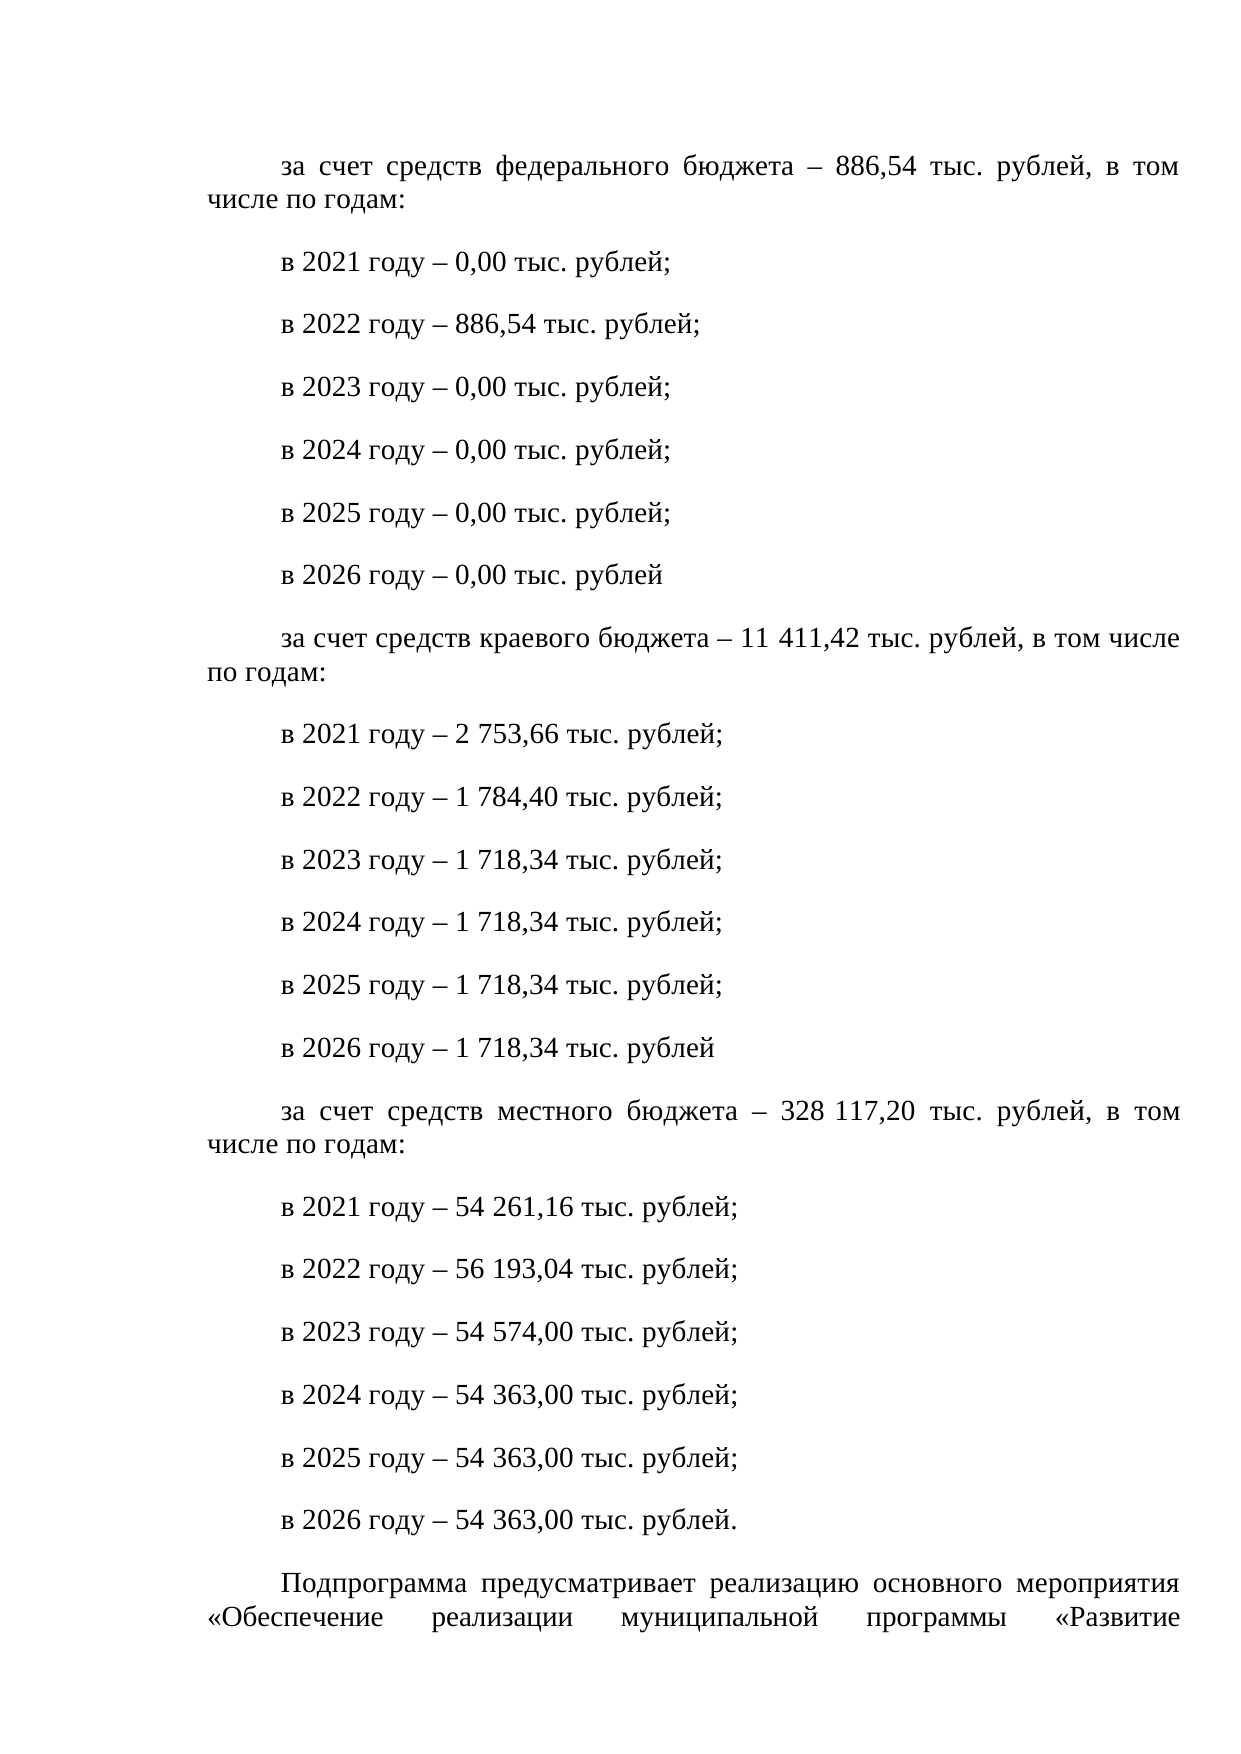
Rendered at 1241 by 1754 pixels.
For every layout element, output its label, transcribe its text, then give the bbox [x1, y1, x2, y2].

text в 2023 году – 54 574,00 тыс. рублей; [207, 1314, 1181, 1348]
text в 2023 году – 1 718,34 тыс. рублей; [207, 842, 1181, 875]
text за счет средств федерального бюджета – 886,54 тыс. рублей, в том числе по годам: [207, 148, 1181, 215]
text в 2025 году – 54 363,00 тыс. рублей; [207, 1440, 1181, 1473]
text в 2022 году – 56 193,04 тыс. рублей; [207, 1252, 1181, 1285]
text в 2021 году – 54 261,16 тыс. рублей; [207, 1189, 1181, 1222]
text в 2021 году – 0,00 тыс. рублей; [207, 244, 1181, 277]
text в 2021 году – 2 753,66 тыс. рублей; [207, 716, 1181, 750]
text в 2022 году – 1 784,40 тыс. рублей; [207, 779, 1181, 813]
text в 2025 году – 1 718,34 тыс. рублей; [207, 967, 1181, 1001]
text в 2023 году – 0,00 тыс. рублей; [207, 369, 1181, 403]
text в 2022 году – 886,54 тыс. рублей; [207, 307, 1181, 340]
text за счет средств краевого бюджета – 11 411,42 тыс. рублей, в том числе по годам: [207, 620, 1181, 687]
text в 2026 году – 54 363,00 тыс. рублей. [207, 1502, 1181, 1536]
text в 2026 году – 1 718,34 тыс. рублей [207, 1030, 1181, 1063]
text в 2026 году – 0,00 тыс. рублей [207, 557, 1181, 591]
text в 2024 году – 0,00 тыс. рублей; [207, 432, 1181, 466]
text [207, 1565, 1181, 1632]
text в 2025 году – 0,00 тыс. рублей; [207, 495, 1181, 528]
text за счет средств местного бюджета – 328 117,20 тыс. рублей, в том числе по годам: [207, 1093, 1181, 1160]
text в 2024 году – 1 718,34 тыс. рублей; [207, 904, 1181, 938]
text в 2024 году – 54 363,00 тыс. рублей; [207, 1377, 1181, 1411]
